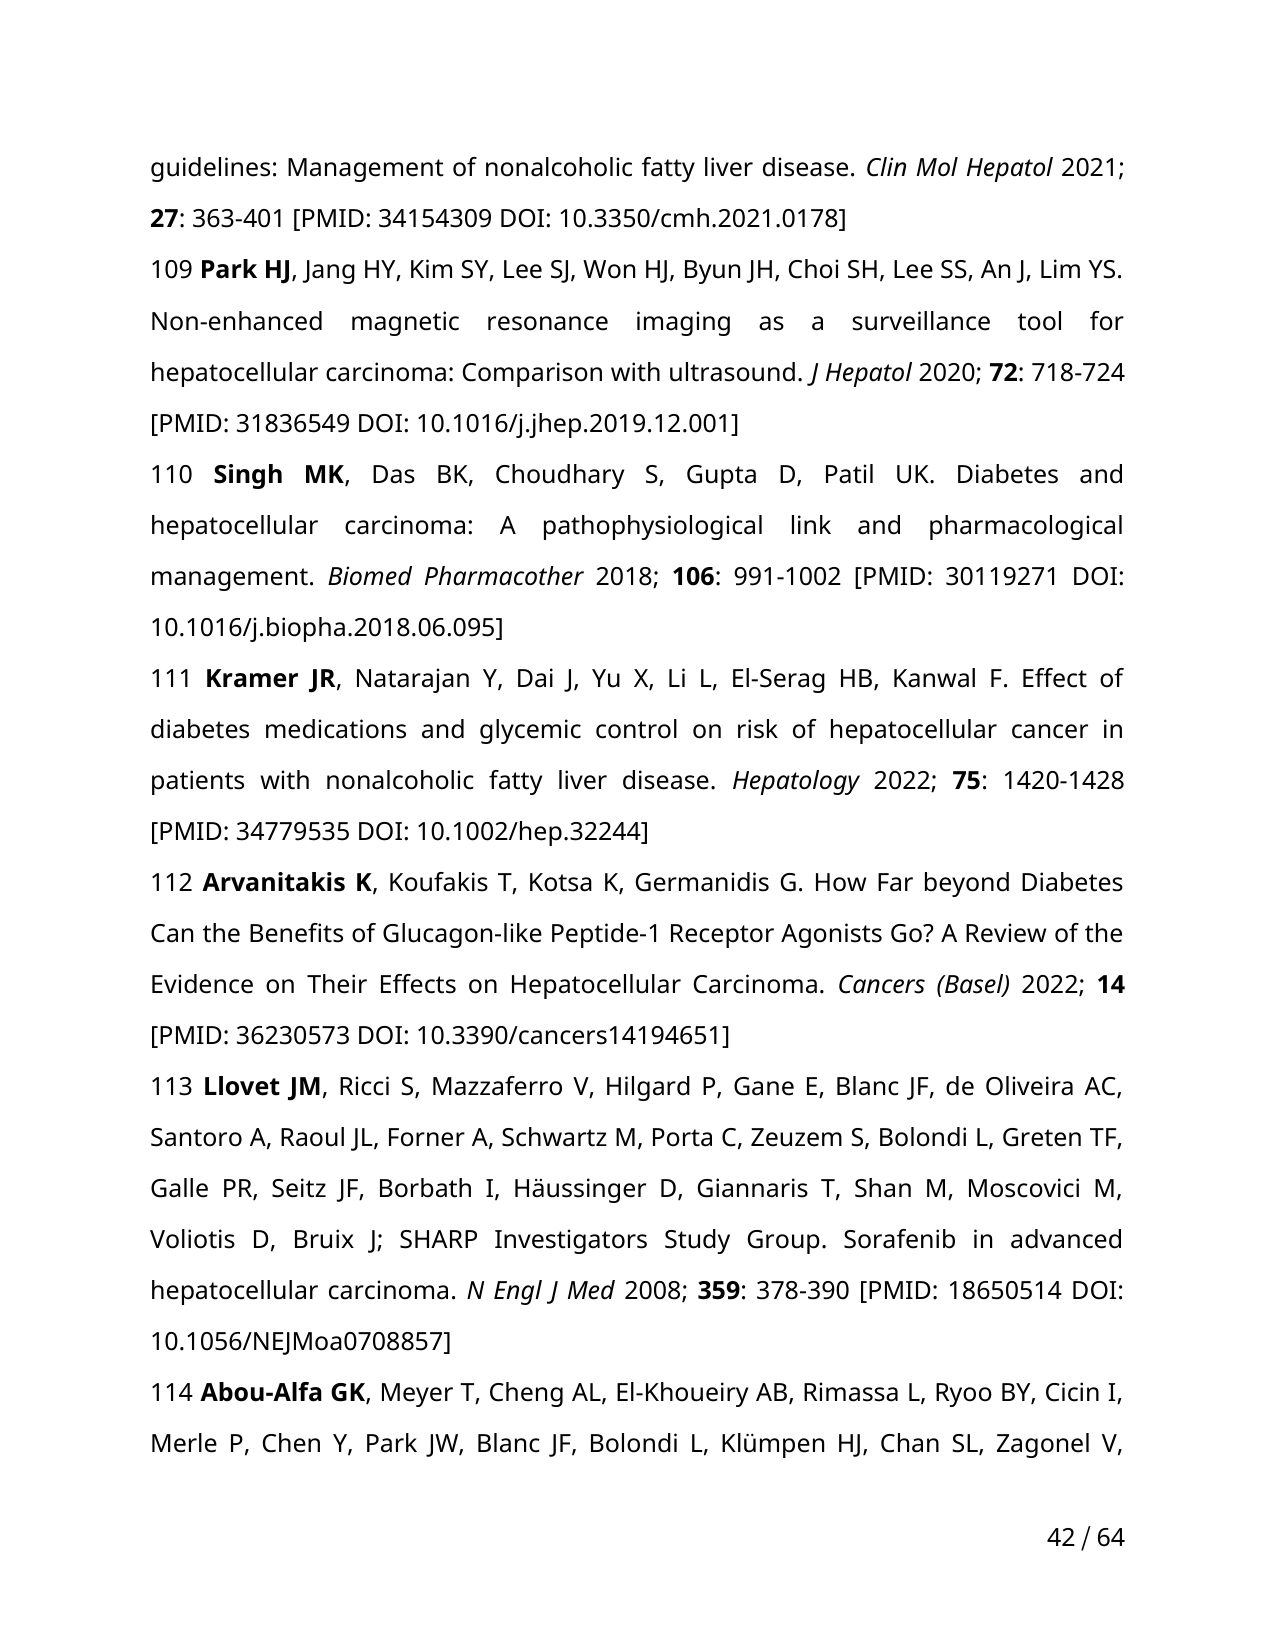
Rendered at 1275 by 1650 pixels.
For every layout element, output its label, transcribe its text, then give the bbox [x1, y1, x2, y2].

text 112 Arvanitakis K, Koufakis T, Kotsa K, Germanidis G. How Far beyond Diabetes Can the Benefits of Glucagon-like Peptide-1 Receptor Agonists Go? A Review of the Evidence on Their Effects on Hepatocellular Carcinoma. Cancers (Basel) 2022; 14 [PMID: 36230573 DOI: 10.3390/cancers14194651] [150, 864, 1125, 1052]
text 113 Llovet JM, Ricci S, Mazzaferro V, Hilgard P, Gane E, Blanc JF, de Oliveira AC, Santoro A, Raoul JL, Forner A, Schwartz M, Porta C, Zeuzem S, Bolondi L, Greten TF, Galle PR, Seitz JF, Borbath I, Häussinger D, Giannaris T, Shan M, Moscovici M, Voliotis D, Bruix J; SHARP Investigators Study Group. Sorafenib in advanced hepatocellular carcinoma. N Engl J Med 2008; 359: 378-390 [PMID: 18650514 DOI: 10.1056/NEJMoa0708857] [150, 1069, 1125, 1358]
text 109 Park HJ, Jang HY, Kim SY, Lee SJ, Won HJ, Byun JH, Choi SH, Lee SS, An J, Lim YS. Non-enhanced magnetic resonance imaging as a surveillance tool for hepatocellular carcinoma: Comparison with ultrasound. J Hepatol 2020; 72: 718-724 [PMID: 31836549 DOI: 10.1016/j.jhep.2019.12.001] [150, 252, 1125, 439]
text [150, 1375, 1125, 1460]
text 111 Kramer JR, Natarajan Y, Dai J, Yu X, Li L, El-Serag HB, Kanwal F. Effect of diabetes medications and glycemic control on risk of hepatocellular cancer in patients with nonalcoholic fatty liver disease. Hepatology 2022; 75: 1420-1428 [PMID: 34779535 DOI: 10.1002/hep.32244] [150, 660, 1125, 848]
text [150, 150, 1125, 235]
text 110 Singh MK, Das BK, Choudhary S, Gupta D, Patil UK. Diabetes and hepatocellular carcinoma: A pathophysiological link and pharmacological management. Biomed Pharmacother 2018; 106: 991-1002 [PMID: 30119271 DOI: 10.1016/j.biopha.2018.06.095] [150, 456, 1125, 643]
